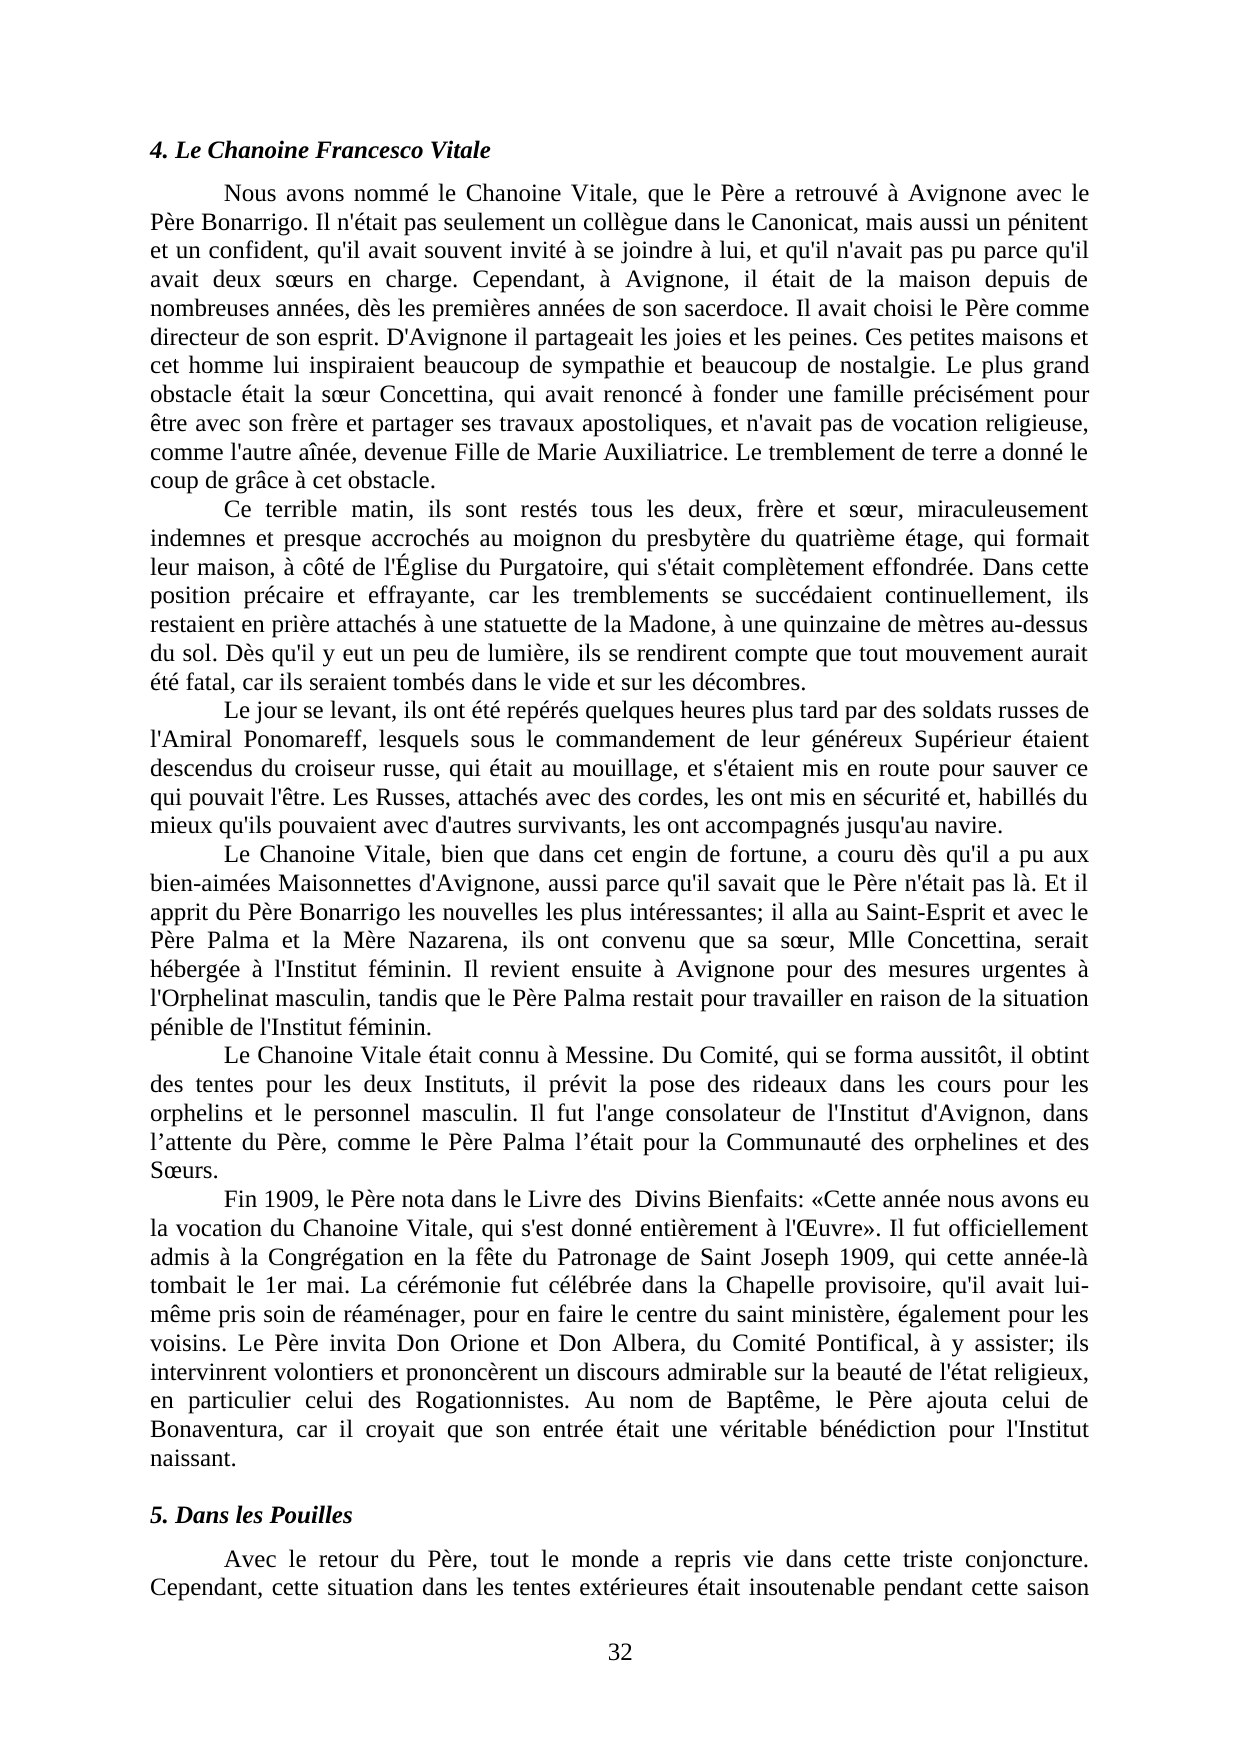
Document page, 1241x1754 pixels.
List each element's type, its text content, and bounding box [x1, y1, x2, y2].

text 5. Dans les Pouilles [150, 1501, 1090, 1529]
text Ce terrible matin, ils sont restés tous les deux, frère et sœur, miraculeusement indemnes et presque accrochés au moignon du presbytère du quatrième étage, qui formait leur maison, à côté de l'Église du Purgatoire, qui s'était complètement effondrée. Dans cette position précaire et effrayante, car les tremblements se succédaient continuellement, ils restaient en prière attachés à une statuette de la Madone, à une quinzaine de mètres au-dessus du sol. Dès qu'il y eut un peu de lumière, ils se rendirent compte que tout mouvement aurait été fatal, car ils seraient tombés dans le vide et sur les décombres. [150, 494, 1090, 696]
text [150, 1544, 1090, 1601]
text Fin 1909, le Père nota dans le Livre des Divins Bienfaits: «Cette année nous avons eu la vocation du Chanoine Vitale, qui s'est donné entièrement à l'Œuvre». Il fut officiellement admis à la Congrégation en la fête du Patronage de Saint Joseph 1909, qui cette année-là tombait le 1er mai. La cérémonie fut célébrée dans la Chapelle provisoire, qu'il avait lui-même pris soin de réaménager, pour en faire le centre du saint ministère, également pour les voisins. Le Père invita Don Orione et Don Albera, du Comité Pontifical, à y assister; ils intervinrent volontiers et prononcèrent un discours admirable sur la beauté de l'état religieux, en particulier celui des Rogationnistes. Au nom de Baptême, le Père ajouta celui de Bonaventura, car il croyait que son entrée était une véritable bénédiction pour l'Institut naissant. [150, 1184, 1090, 1472]
text Le Chanoine Vitale était connu à Messine. Du Comité, qui se forma aussitôt, il obtint des tentes pour les deux Instituts, il prévit la pose des rideaux dans les cours pour les orphelins et le personnel masculin. Il fut l'ange consolateur de l'Institut d'Avignon, dans l’attente du Père, comme le Père Palma l’était pour la Communauté des orphelines et des Sœurs. [150, 1041, 1090, 1184]
text Nous avons nommé le Chanoine Vitale, que le Père a retrouvé à Avignone avec le Père Bonarrigo. Il n'était pas seulement un collègue dans le Canonicat, mais aussi un pénitent et un confident, qu'il avait souvent invité à se joindre à lui, et qu'il n'avait pas pu parce qu'il avait deux sœurs en charge. Cependant, à Avignone, il était de la maison depuis de nombreuses années, dès les premières années de son sacerdoce. Il avait choisi le Père comme directeur de son esprit. D'Avignone il partageait les joies et les peines. Ces petites maisons et cet homme lui inspiraient beaucoup de sympathie et beaucoup de nostalgie. Le plus grand obstacle était la sœur Concettina, qui avait renoncé à fonder une famille précisément pour être avec son frère et partager ses travaux apostoliques, et n'avait pas de vocation religieuse, comme l'autre aînée, devenue Fille de Marie Auxiliatrice. Le tremblement de terre a donné le coup de grâce à cet obstacle. [150, 178, 1090, 494]
text 4. Le Chanoine Francesco Vitale [150, 135, 1090, 164]
text Le jour se levant, ils ont été repérés quelques heures plus tard par des soldats russes de l'Amiral Ponomareff, lesquels sous le commandement de leur généreux Supérieur étaient descendus du croiseur russe, qui était au mouillage, et s'étaient mis en route pour sauver ce qui pouvait l'être. Les Russes, attachés avec des cordes, les ont mis en sécurité et, habillés du mieux qu'ils pouvaient avec d'autres survivants, les ont accompagnés jusqu'au navire. [150, 696, 1090, 839]
text Le Chanoine Vitale, bien que dans cet engin de fortune, a couru dès qu'il a pu aux bien-aimées Maisonnettes d'Avignone, aussi parce qu'il savait que le Père n'était pas là. Et il apprit du Père Bonarrigo les nouvelles les plus intéressantes; il alla au Saint-Esprit et avec le Père Palma et la Mère Nazarena, ils ont convenu que sa sœur, Mlle Concettina, serait hébergée à l'Institut féminin. Il revient ensuite à Avignone pour des mesures urgentes à l'Orphelinat masculin, tandis que le Père Palma restait pour travailler en raison de la situation pénible de l'Institut féminin. [150, 839, 1090, 1041]
